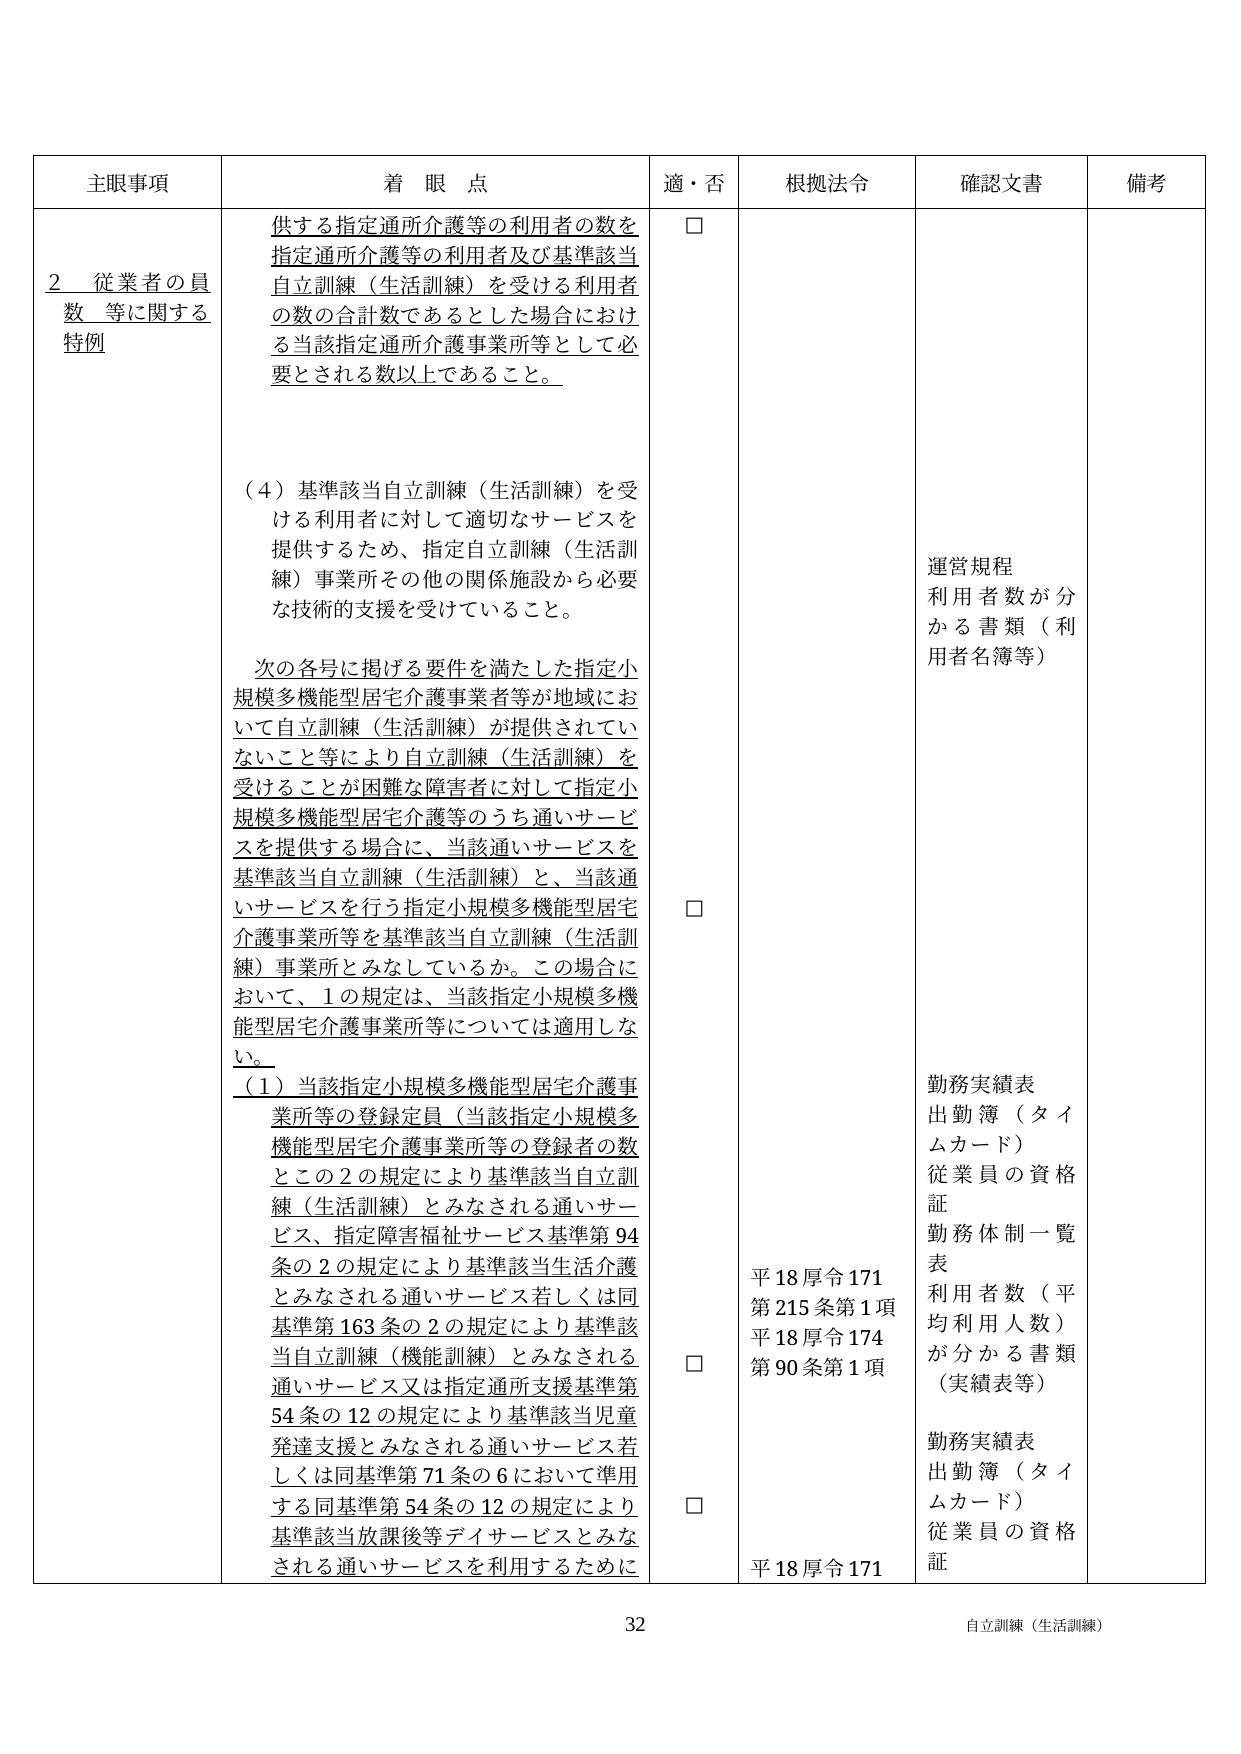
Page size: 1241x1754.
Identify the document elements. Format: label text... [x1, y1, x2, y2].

table_header 確認文書 [916, 156, 1087, 208]
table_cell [650, 209, 738, 1583]
table_header 適・否 [650, 156, 738, 208]
table_header 着 眼 点 [222, 156, 649, 208]
table_cell [1088, 209, 1205, 1583]
table_header 根拠法令 [739, 156, 915, 208]
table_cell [739, 209, 915, 1583]
table_header 備考 [1088, 156, 1205, 208]
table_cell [34, 209, 221, 1583]
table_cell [916, 209, 1087, 1583]
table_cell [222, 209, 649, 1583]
table_header 主眼事項 [34, 156, 221, 208]
